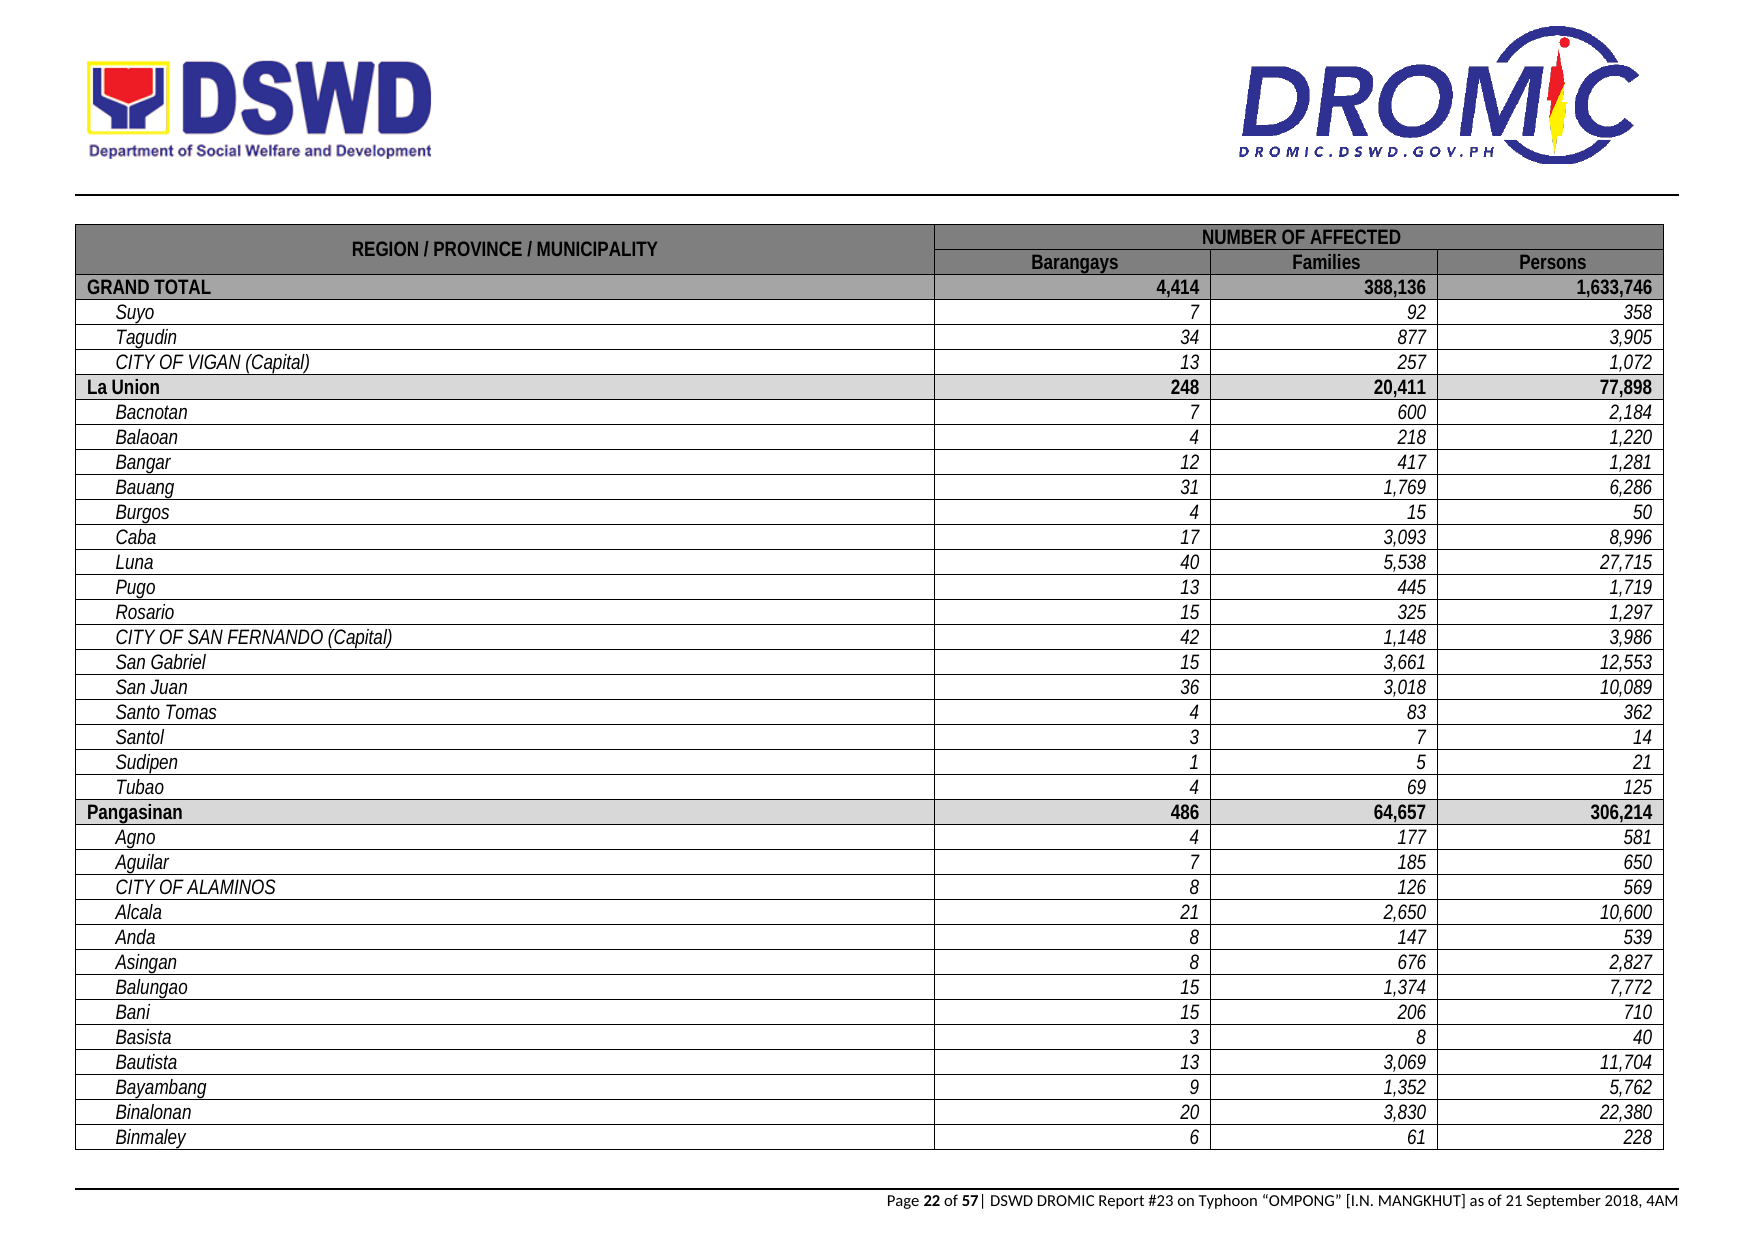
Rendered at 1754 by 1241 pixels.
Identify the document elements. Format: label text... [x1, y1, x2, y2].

table_cell 27,715 [1438, 550, 1663, 574]
table_cell CITY OF VIGAN (Capital) [104, 350, 934, 374]
table_cell 1,719 [1438, 575, 1663, 599]
table_cell Asingan [104, 950, 934, 974]
table_cell 388,136 [1211, 275, 1437, 299]
table_cell 15 [935, 975, 1210, 999]
table_cell [76, 725, 104, 749]
table_cell [76, 450, 104, 474]
table_cell Tagudin [104, 325, 934, 349]
table_cell [76, 325, 104, 349]
table_cell 4 [935, 700, 1210, 724]
table_cell 710 [1438, 1000, 1663, 1024]
table_cell [76, 1100, 104, 1124]
table_cell 126 [1211, 875, 1437, 899]
table_cell 4 [935, 775, 1210, 799]
table_cell [76, 750, 104, 774]
table_cell 15 [935, 650, 1210, 674]
table_cell CITY OF ALAMINOS [104, 875, 934, 899]
table_cell Bani [104, 1000, 934, 1024]
table_cell 50 [1438, 500, 1663, 524]
table_cell 3,830 [1211, 1100, 1437, 1124]
table_cell 1,352 [1211, 1075, 1437, 1099]
table_cell [76, 300, 104, 324]
table_cell Aguilar [104, 850, 934, 874]
table_cell 3,093 [1211, 525, 1437, 549]
table_cell 17 [935, 525, 1210, 549]
table_cell 9 [935, 1075, 1210, 1099]
table_cell 3,069 [1211, 1050, 1437, 1074]
table_cell 20,411 [1211, 375, 1437, 399]
table_cell 69 [1211, 775, 1437, 799]
table_cell 7 [935, 300, 1210, 324]
table_cell Rosario [104, 600, 934, 624]
table_cell Persons [1438, 250, 1663, 274]
table_cell 1,072 [1438, 350, 1663, 374]
table_cell 2,827 [1438, 950, 1663, 974]
table_cell 8 [935, 925, 1210, 949]
table_cell 11,704 [1438, 1050, 1663, 1074]
table_cell 7 [935, 400, 1210, 424]
table_cell 3,905 [1438, 325, 1663, 349]
table_cell 3,986 [1438, 625, 1663, 649]
table_cell 13 [935, 575, 1210, 599]
table_cell Sudipen [104, 750, 934, 774]
table_cell 42 [935, 625, 1210, 649]
table_cell 4 [935, 825, 1210, 849]
table_cell 34 [935, 325, 1210, 349]
table_cell Alcala [104, 900, 934, 924]
table_cell 21 [935, 900, 1210, 924]
table_cell [76, 475, 104, 499]
table_cell Santol [104, 725, 934, 749]
table_cell 358 [1438, 300, 1663, 324]
table_cell San Juan [104, 675, 934, 699]
table_cell Bacnotan [104, 400, 934, 424]
table_cell CITY OF SAN FERNANDO (Capital) [104, 625, 934, 649]
table_cell 177 [1211, 825, 1437, 849]
table_cell 581 [1438, 825, 1663, 849]
table_cell 5 [1211, 750, 1437, 774]
table_cell 4 [935, 425, 1210, 449]
table_cell 1,769 [1211, 475, 1437, 499]
table_cell 539 [1438, 925, 1663, 949]
table_cell 7 [935, 850, 1210, 874]
table_cell Basista [104, 1025, 934, 1049]
table_cell 600 [1211, 400, 1437, 424]
table_cell 1,374 [1211, 975, 1437, 999]
table_cell 8,996 [1438, 525, 1663, 549]
table_cell 1 [935, 750, 1210, 774]
table_cell [76, 975, 104, 999]
table_cell 1,220 [1438, 425, 1663, 449]
table_cell 36 [935, 675, 1210, 699]
table_cell [76, 500, 104, 524]
table_cell 248 [935, 375, 1210, 399]
table_cell 5,538 [1211, 550, 1437, 574]
table_cell 12 [935, 450, 1210, 474]
table_cell 21 [1438, 750, 1663, 774]
table_cell 10,089 [1438, 675, 1663, 699]
table_cell [76, 925, 104, 949]
table_cell [76, 550, 104, 574]
table_cell 3 [935, 725, 1210, 749]
table_cell 31 [935, 475, 1210, 499]
table_cell 2,650 [1211, 900, 1437, 924]
table_cell 3,018 [1211, 675, 1437, 699]
table_cell 228 [1438, 1125, 1663, 1149]
table_cell 12,553 [1438, 650, 1663, 674]
table_cell [76, 950, 104, 974]
table_cell Bautista [104, 1050, 934, 1074]
table_cell 64,657 [1211, 800, 1437, 824]
table_cell San Gabriel [104, 650, 934, 674]
table_cell Binalonan [104, 1100, 934, 1124]
table_cell 15 [935, 600, 1210, 624]
table_cell 877 [1211, 325, 1437, 349]
table_cell Agno [104, 825, 934, 849]
table_cell [76, 1125, 104, 1149]
table_cell 306,214 [1438, 800, 1663, 824]
table_cell 185 [1211, 850, 1437, 874]
table_cell Balungao [104, 975, 934, 999]
table_cell 7,772 [1438, 975, 1663, 999]
table_cell Pugo [104, 575, 934, 599]
table_cell 569 [1438, 875, 1663, 899]
picture [1231, 25, 1644, 163]
table_cell 4,414 [935, 275, 1210, 299]
table_cell 10,600 [1438, 900, 1663, 924]
table_cell [76, 900, 104, 924]
table_cell 13 [935, 1050, 1210, 1074]
table_cell GRAND TOTAL [76, 275, 934, 299]
table_cell [76, 600, 104, 624]
table_cell 8 [935, 950, 1210, 974]
table_cell 8 [935, 875, 1210, 899]
table_cell 83 [1211, 700, 1437, 724]
table_cell Bayambang [104, 1075, 934, 1099]
table_cell 486 [935, 800, 1210, 824]
table_cell 92 [1211, 300, 1437, 324]
table_cell [76, 1075, 104, 1099]
table_cell Pangasinan [76, 800, 934, 824]
table_cell 147 [1211, 925, 1437, 949]
table_cell [76, 825, 104, 849]
table_cell [76, 625, 104, 649]
table_header REGION / PROVINCE / MUNICIPALITY [76, 225, 934, 274]
table_cell [76, 350, 104, 374]
table_cell 3 [935, 1025, 1210, 1049]
table_cell Anda [104, 925, 934, 949]
table_cell 8 [1211, 1025, 1437, 1049]
table_cell 417 [1211, 450, 1437, 474]
table_cell [76, 1025, 104, 1049]
table_cell Tubao [104, 775, 934, 799]
table_cell 3,661 [1211, 650, 1437, 674]
table_cell 15 [935, 1000, 1210, 1024]
table_cell 77,898 [1438, 375, 1663, 399]
table_cell Luna [104, 550, 934, 574]
table_cell Bauang [104, 475, 934, 499]
table_cell 6,286 [1438, 475, 1663, 499]
table_cell Santo Tomas [104, 700, 934, 724]
table_cell 15 [1211, 500, 1437, 524]
table_cell [76, 400, 104, 424]
table_cell 14 [1438, 725, 1663, 749]
table_cell [76, 650, 104, 674]
table_cell [76, 525, 104, 549]
table_cell 1,281 [1438, 450, 1663, 474]
table_cell [76, 1050, 104, 1074]
table_cell Caba [104, 525, 934, 549]
table_cell 445 [1211, 575, 1437, 599]
table_cell 40 [935, 550, 1210, 574]
table_cell [76, 675, 104, 699]
table_cell 1,297 [1438, 600, 1663, 624]
table_cell [76, 875, 104, 899]
table_cell Binmaley [104, 1125, 934, 1149]
table_cell 20 [935, 1100, 1210, 1124]
table_cell Balaoan [104, 425, 934, 449]
table_cell 5,762 [1438, 1075, 1663, 1099]
table_cell Burgos [104, 500, 934, 524]
table_cell 676 [1211, 950, 1437, 974]
table_header NUMBER OF AFFECTED [935, 225, 1663, 249]
table_cell 13 [935, 350, 1210, 374]
table_cell [76, 425, 104, 449]
table_cell 125 [1438, 775, 1663, 799]
table_cell 257 [1211, 350, 1437, 374]
table_cell [76, 850, 104, 874]
table_cell [76, 700, 104, 724]
table_cell 206 [1211, 1000, 1437, 1024]
table_cell [76, 1000, 104, 1024]
picture [75, 58, 444, 164]
table_cell 650 [1438, 850, 1663, 874]
table_cell Families [1211, 250, 1437, 274]
table_cell 1,148 [1211, 625, 1437, 649]
table_cell 362 [1438, 700, 1663, 724]
table_cell 22,380 [1438, 1100, 1663, 1124]
table_cell 1,633,746 [1438, 275, 1663, 299]
table_cell Bangar [104, 450, 934, 474]
table_cell 40 [1438, 1025, 1663, 1049]
table_cell Suyo [104, 300, 934, 324]
table_cell 325 [1211, 600, 1437, 624]
table_cell 218 [1211, 425, 1437, 449]
table_cell 2,184 [1438, 400, 1663, 424]
table_cell 4 [935, 500, 1210, 524]
table_cell Barangays [935, 250, 1210, 274]
table_cell La Union [76, 375, 934, 399]
table_cell [76, 575, 104, 599]
table_cell 6 [935, 1125, 1210, 1149]
table_cell 7 [1211, 725, 1437, 749]
table_cell 61 [1211, 1125, 1437, 1149]
table_cell [76, 775, 104, 799]
